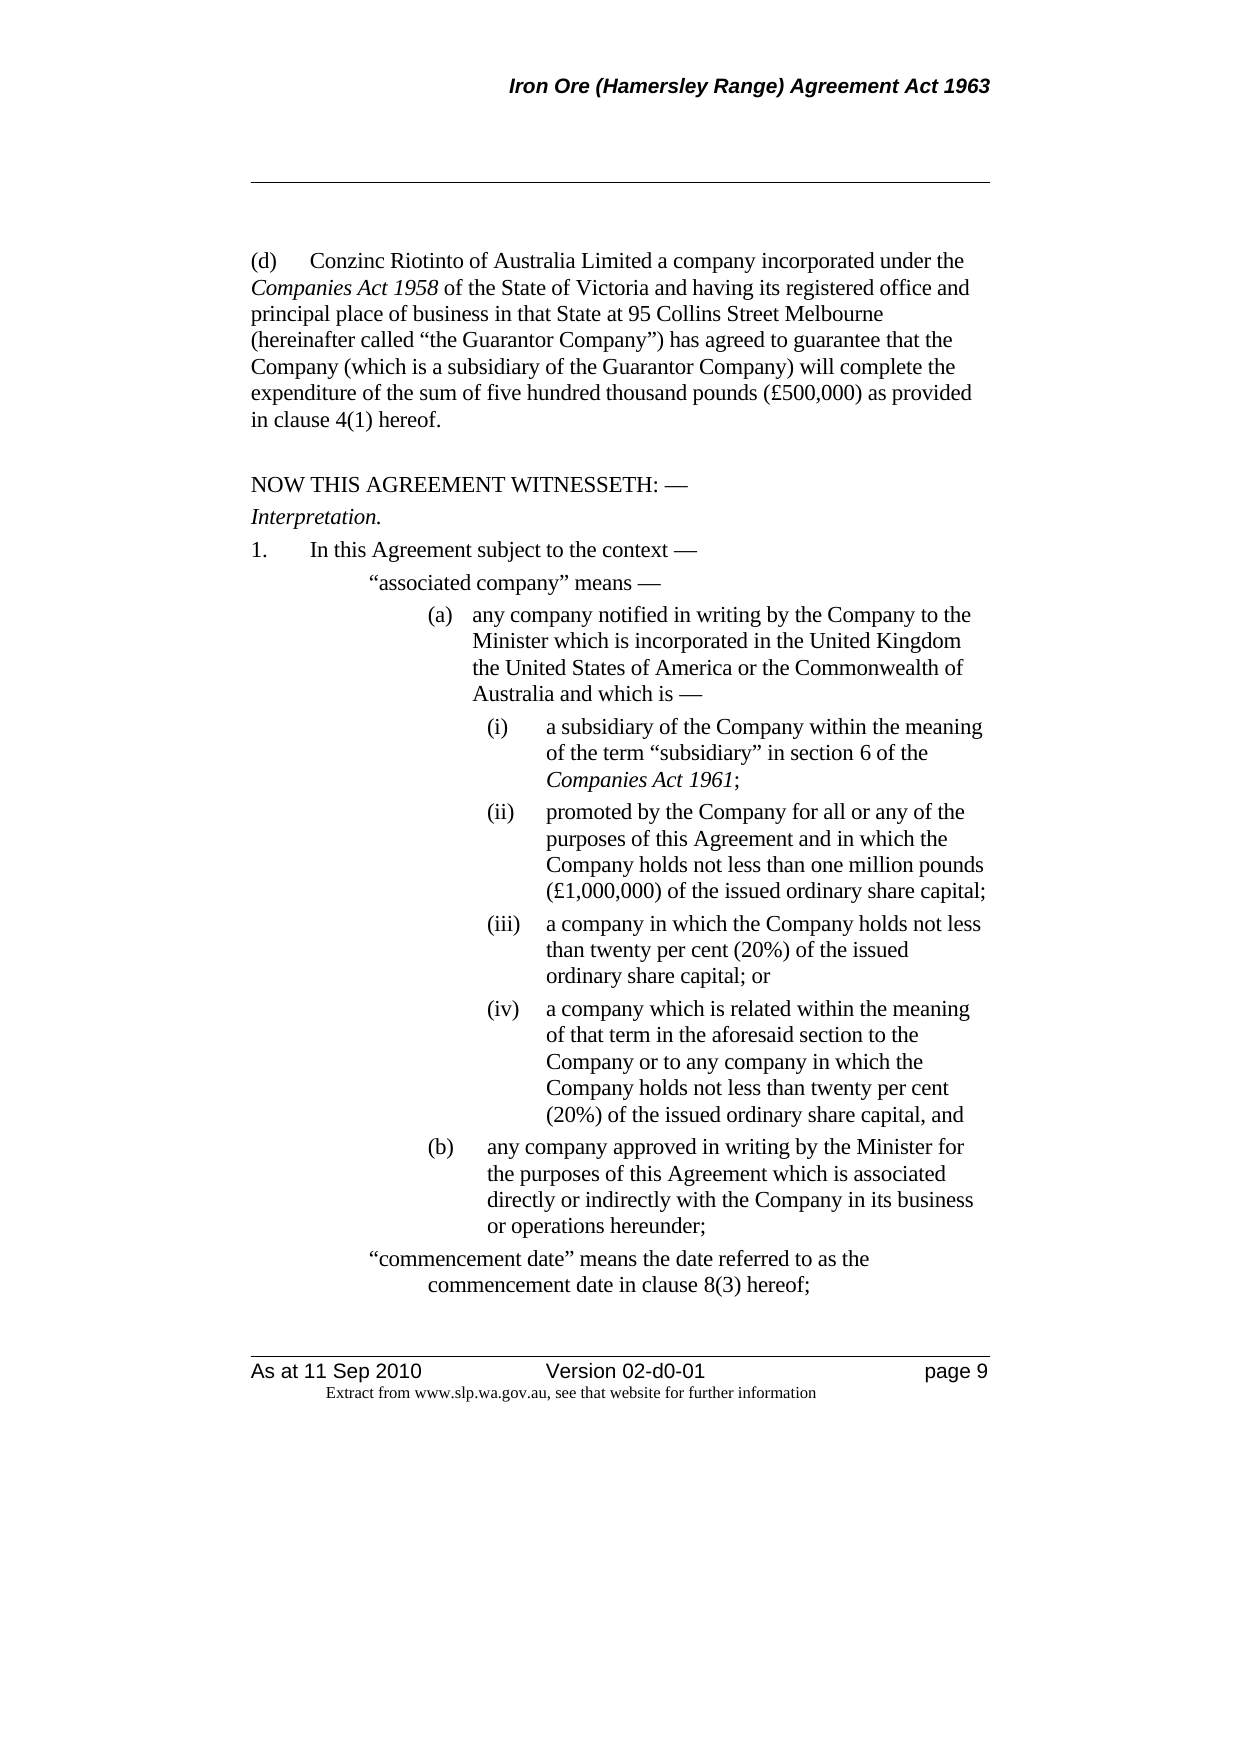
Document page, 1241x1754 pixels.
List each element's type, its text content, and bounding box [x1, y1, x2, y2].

text Interpretation. [251, 503, 990, 530]
text “associated company” means — [251, 569, 990, 595]
text (iii) a company in which the Company holds not less than twenty per cent (20%) of the issued ordinary share capital; or [251, 910, 990, 989]
text (d) Conzinc Riotinto of Australia Limited a company incorporated under the Companies Act 1958 of the State of Victoria and having its registered office and principal place of business in that State at 95 Collins Street Melbourne (hereinafter called “the Guarantor Company”) has agreed to guarantee that the Company (which is a subsidiary of the Guarantor Company) will complete the expenditure of the sum of five hundred thousand pounds (£500,000) as provided in clause 4(1) hereof. [251, 247, 990, 432]
text (iv) a company which is related within the meaning of that term in the aforesaid section to the Company or to any company in which the Company holds not less than twenty per cent (20%) of the issued ordinary share capital, and [251, 995, 990, 1127]
text (ii) promoted by the Company for all or any of the purposes of this Agreement and in which the Company holds not less than one million pounds (£1,000,000) of the issued ordinary share capital; [251, 798, 990, 904]
text (i) a subsidiary of the Company within the meaning of the term “subsidiary” in section 6 of the Companies Act 1961; [251, 713, 990, 792]
text (b) any company approved in writing by the Minister for the purposes of this Agreement which is associated directly or indirectly with the Company in its business or operations hereunder; [251, 1133, 990, 1239]
text “commencement date” means the date referred to as the commencement date in clause 8(3) hereof; [251, 1245, 990, 1298]
text NOW THIS AGREEMENT WITNESSETH: — [251, 471, 990, 497]
text 1. In this Agreement subject to the context — [251, 536, 990, 562]
text (a) any company notified in writing by the Company to the Minister which is incorporated in the United Kingdom the United States of America or the Commonwealth of Australia and which is — [251, 601, 990, 707]
